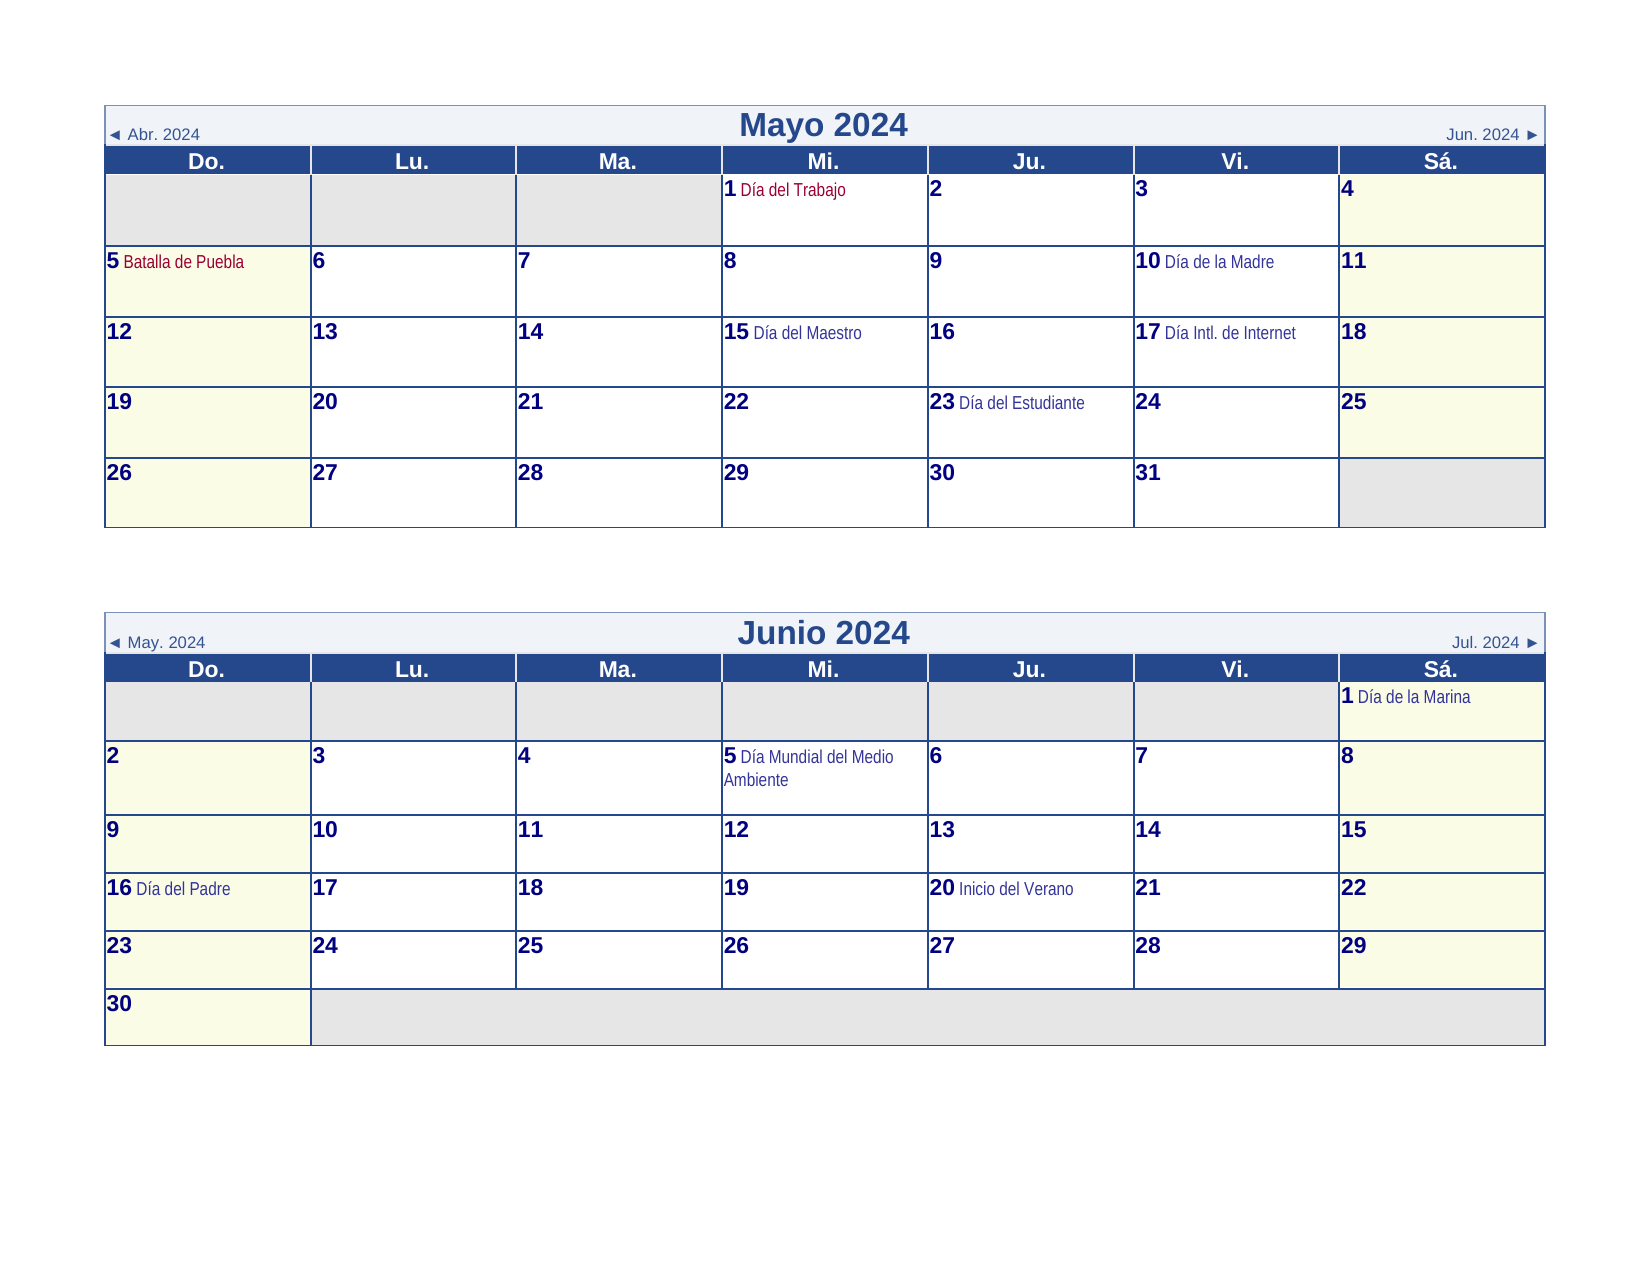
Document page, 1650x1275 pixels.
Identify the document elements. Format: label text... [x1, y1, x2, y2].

table_cell Vi. [1135, 654, 1338, 682]
table_cell 24 [312, 932, 515, 987]
table_cell Mi. [723, 146, 927, 174]
table_cell 18 [1340, 318, 1544, 386]
table_cell 1 Día del Trabajo [723, 175, 927, 245]
table_header Junio 2024 [311, 613, 1339, 652]
table_cell 24 [1135, 388, 1338, 457]
table_cell 15 Día del Maestro [723, 318, 927, 386]
table_cell 31 [1135, 459, 1338, 527]
table_cell Vi. [1135, 146, 1338, 174]
table_cell 16 [929, 318, 1133, 386]
table_cell Ma. [517, 654, 721, 682]
table_cell 25 [517, 932, 721, 987]
table_cell 12 [106, 318, 310, 386]
table_cell 7 [517, 247, 721, 316]
table_cell 17 Día Intl. de Internet [1135, 318, 1338, 386]
table_cell 12 [723, 816, 927, 872]
table_header Jul. 2024 ► [1339, 613, 1544, 652]
table_cell 23 [106, 932, 310, 987]
table_cell [1135, 682, 1338, 740]
table_cell 22 [1340, 874, 1544, 929]
table_cell [517, 175, 721, 245]
table_cell 23 Día del Estudiante [929, 388, 1133, 457]
table_cell 30 [929, 459, 1133, 527]
table_cell 27 [929, 932, 1133, 987]
table_cell 29 [723, 459, 927, 527]
table_cell 20 [312, 388, 515, 457]
table_cell 10 [312, 816, 515, 872]
table_cell 6 [929, 742, 1133, 814]
table_cell 17 [312, 874, 515, 929]
table_cell 22 [723, 388, 927, 457]
table_cell 20 Inicio del Verano [929, 874, 1133, 929]
table_cell 14 [1135, 816, 1338, 872]
table_cell 3 [312, 742, 515, 814]
table_header ◄ Abr. 2024 [106, 106, 311, 144]
table_cell Do. [106, 654, 310, 682]
table_cell 11 [1340, 247, 1544, 316]
table_cell 14 [517, 318, 721, 386]
table_cell [517, 682, 721, 740]
table_cell Ma. [517, 146, 721, 174]
table_cell 26 [723, 932, 927, 987]
table_cell 7 [1135, 742, 1338, 814]
table_cell Lu. [312, 654, 515, 682]
table_cell 16 Día del Padre [106, 874, 310, 929]
table_header Mayo 2024 [311, 106, 1339, 144]
table_cell [723, 682, 927, 740]
table_cell [929, 682, 1133, 740]
table_cell Sá. [1340, 654, 1544, 682]
table_cell 9 [929, 247, 1133, 316]
table_cell 13 [312, 318, 515, 386]
table_cell 10 Día de la Madre [1135, 247, 1338, 316]
table_header ◄ May. 2024 [106, 613, 311, 652]
table_cell 3 [1135, 175, 1338, 245]
table_cell Mi. [723, 654, 927, 682]
table_cell Sá. [1340, 146, 1544, 174]
table_cell Ju. [929, 654, 1133, 682]
table_cell 2 [106, 742, 310, 814]
table_cell 4 [517, 742, 721, 814]
table_cell 15 [1340, 816, 1544, 872]
table_cell 21 [517, 388, 721, 457]
table_cell 4 [1340, 175, 1544, 245]
table_cell 8 [1340, 742, 1544, 814]
table_cell 28 [517, 459, 721, 527]
table_cell 27 [312, 459, 515, 527]
table_cell 6 [312, 247, 515, 316]
table_cell 28 [1135, 932, 1338, 987]
table_cell [1340, 459, 1544, 527]
table_cell 9 [106, 816, 310, 872]
table_cell [312, 990, 1544, 1045]
table_cell 26 [106, 459, 310, 527]
table_cell 19 [723, 874, 927, 929]
table_cell [106, 682, 310, 740]
table_cell 2 [929, 175, 1133, 245]
table_cell 21 [1135, 874, 1338, 929]
table_cell 5 Batalla de Puebla [106, 247, 310, 316]
table_cell [312, 175, 515, 245]
table_cell 13 [929, 816, 1133, 872]
table_cell 1 Día de la Marina [1340, 682, 1544, 740]
table_cell Ju. [929, 146, 1133, 174]
table_cell 11 [517, 816, 721, 872]
table_cell 5 Día Mundial del Medio Ambiente [723, 742, 927, 814]
table_cell [106, 175, 310, 245]
table_cell 19 [106, 388, 310, 457]
table_cell Do. [106, 146, 310, 174]
table_cell 18 [517, 874, 721, 929]
table_cell Lu. [312, 146, 515, 174]
table_header Jun. 2024 ► [1339, 106, 1544, 144]
table_cell 30 [106, 990, 310, 1045]
table_cell 25 [1340, 388, 1544, 457]
table_cell 8 [723, 247, 927, 316]
table_cell [312, 682, 515, 740]
table_cell 29 [1340, 932, 1544, 987]
